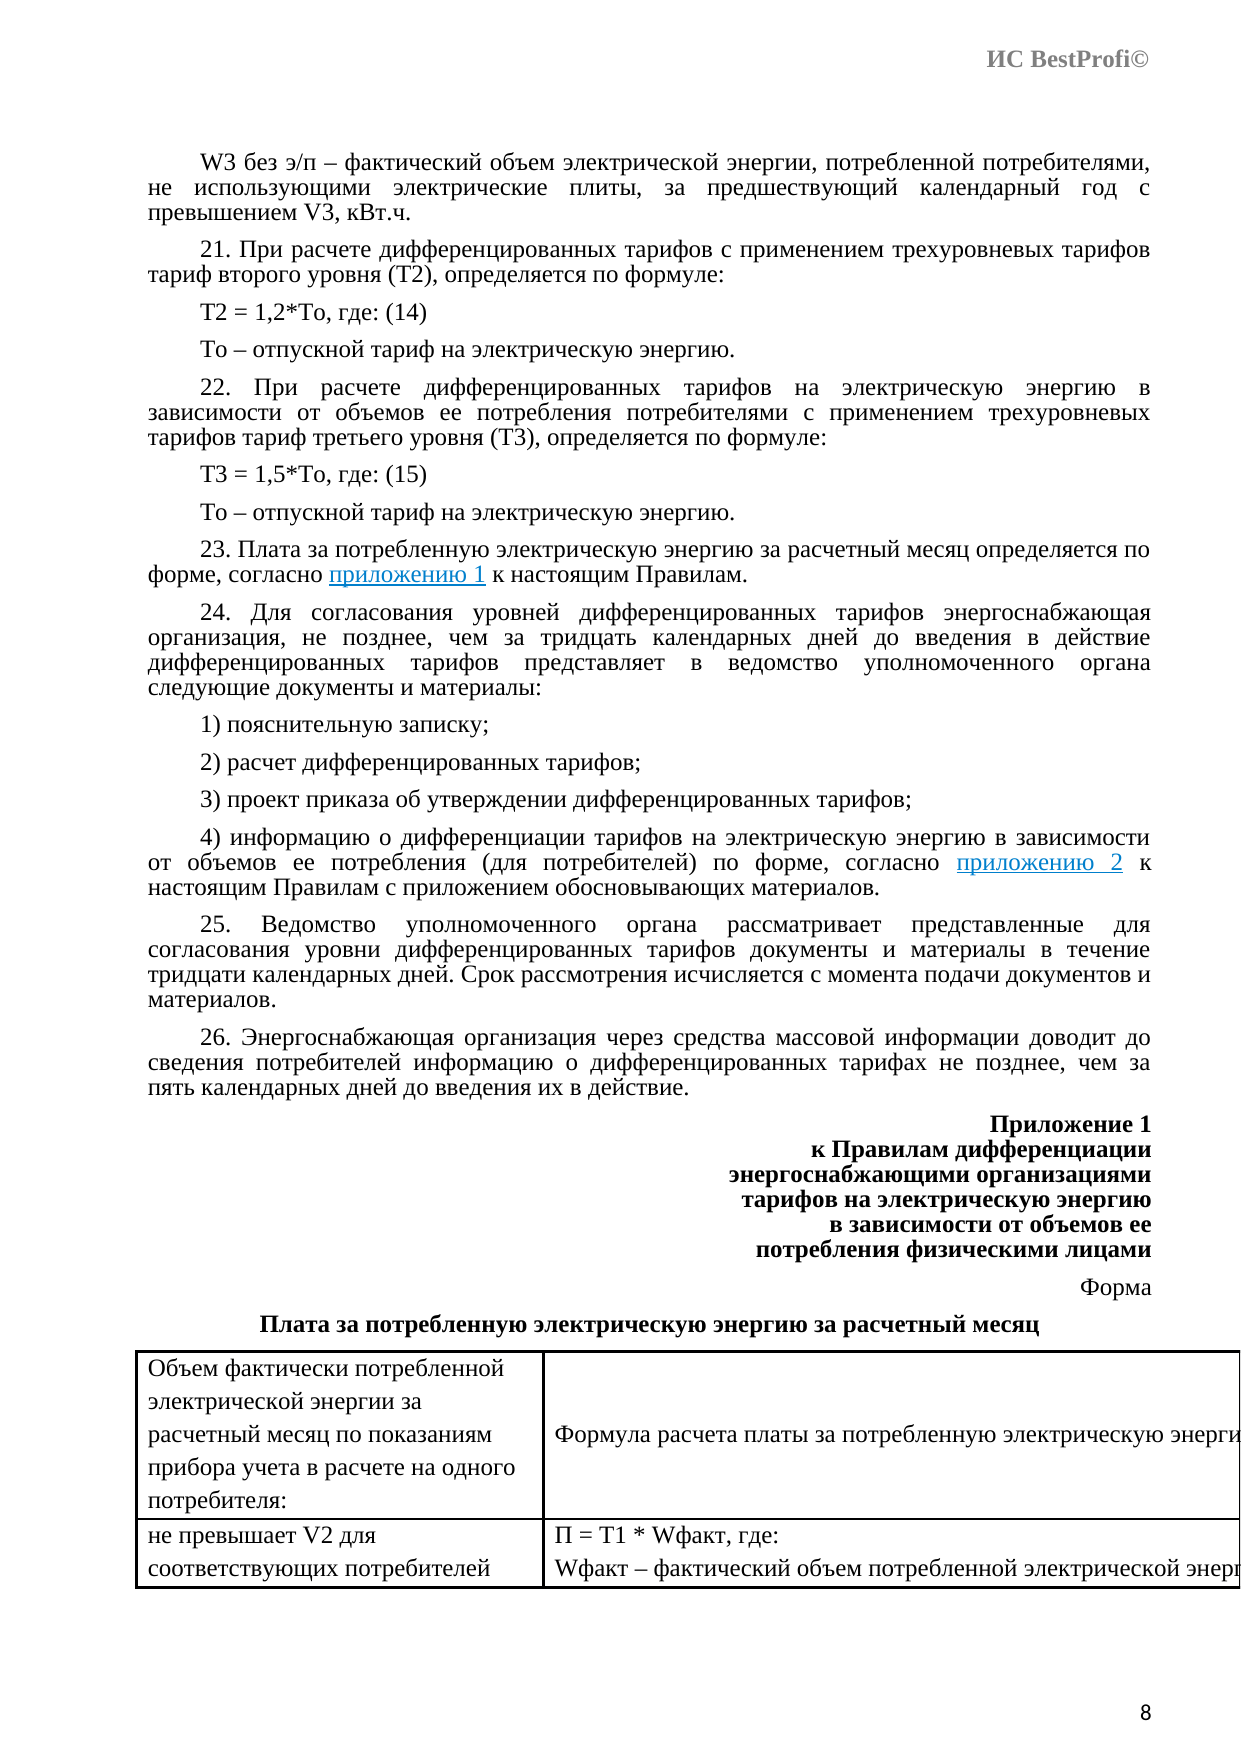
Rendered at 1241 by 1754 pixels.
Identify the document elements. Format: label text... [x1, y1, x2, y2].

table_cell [545, 1520, 1239, 1586]
text 26. Энергоснабжающая организация через средства массовой информации доводит до сведения потребителей информацию о дифференцированных тарифах не позднее, чем за пять календарных дней до введения их в действие. [148, 1025, 1152, 1100]
text Т3 = 1,5*То, где: (15) [148, 462, 1152, 487]
text 21. При расчете дифференцированных тарифов с применением трехуровневых тарифов тариф второго уровня (Т2), определяется по формуле: [148, 237, 1152, 287]
text Плата за потребленную электрическую энергию за расчетный месяц [148, 1312, 1152, 1337]
text 1) пояснительную записку; [148, 712, 1152, 737]
text 24. Для согласования уровней дифференцированных тарифов энергоснабжающая организация, не позднее, чем за тридцать календарных дней до введения в действие дифференцированных тарифов представляет в ведомство уполномоченного органа следующие документы и материалы: [148, 600, 1152, 700]
text W3 без э/п – фактический объем электрической энергии, потребленной потребителями, не использующими электрические плиты, за предшествующий календарный год с превышением V3, кВт.ч. [148, 150, 1152, 225]
text То – отпускной тариф на электрическую энергию. [148, 337, 1152, 362]
text Форма [148, 1275, 1152, 1300]
text Приложение 1 к Правилам дифференциации энергоснабжающими организациями тарифов на электрическую энергию в зависимости от объемов ее потребления физическими лицами [148, 1112, 1152, 1262]
table_header Формула расчета платы за потребленную электрическую энергию за расчетный месяц [545, 1353, 1239, 1517]
text То – отпускной тариф на электрическую энергию. [148, 500, 1152, 525]
text 3) проект приказа об утверждении дифференцированных тарифов; [148, 787, 1152, 812]
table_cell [138, 1520, 542, 1586]
table_header Объем фактически потребленной электрической энергии за расчетный месяц по показаниям прибора учета в расчете на одного потребителя: [138, 1353, 542, 1517]
text 25. Ведомство уполномоченного органа рассматривает представленные для согласования уровни дифференцированных тарифов документы и материалы в течение тридцати календарных дней. Срок рассмотрения исчисляется с момента подачи документов и материалов. [148, 912, 1152, 1012]
text 2) расчет дифференцированных тарифов; [148, 750, 1152, 775]
text 22. При расчете дифференцированных тарифов на электрическую энергию в зависимости от объемов ее потребления потребителями с применением трехуровневых тарифов тариф третьего уровня (Т3), определяется по формуле: [148, 375, 1152, 450]
text 4) информацию о дифференциации тарифов на электрическую энергию в зависимости от объемов ее потребления (для потребителей) по форме, согласно приложению 2 к настоящим Правилам с приложением обосновывающих материалов. [148, 825, 1152, 900]
text Т2 = 1,2*То, где: (14) [148, 300, 1152, 325]
text 23. Плата за потребленную электрическую энергию за расчетный месяц определяется по форме, согласно приложению 1 к настоящим Правилам. [148, 537, 1152, 587]
